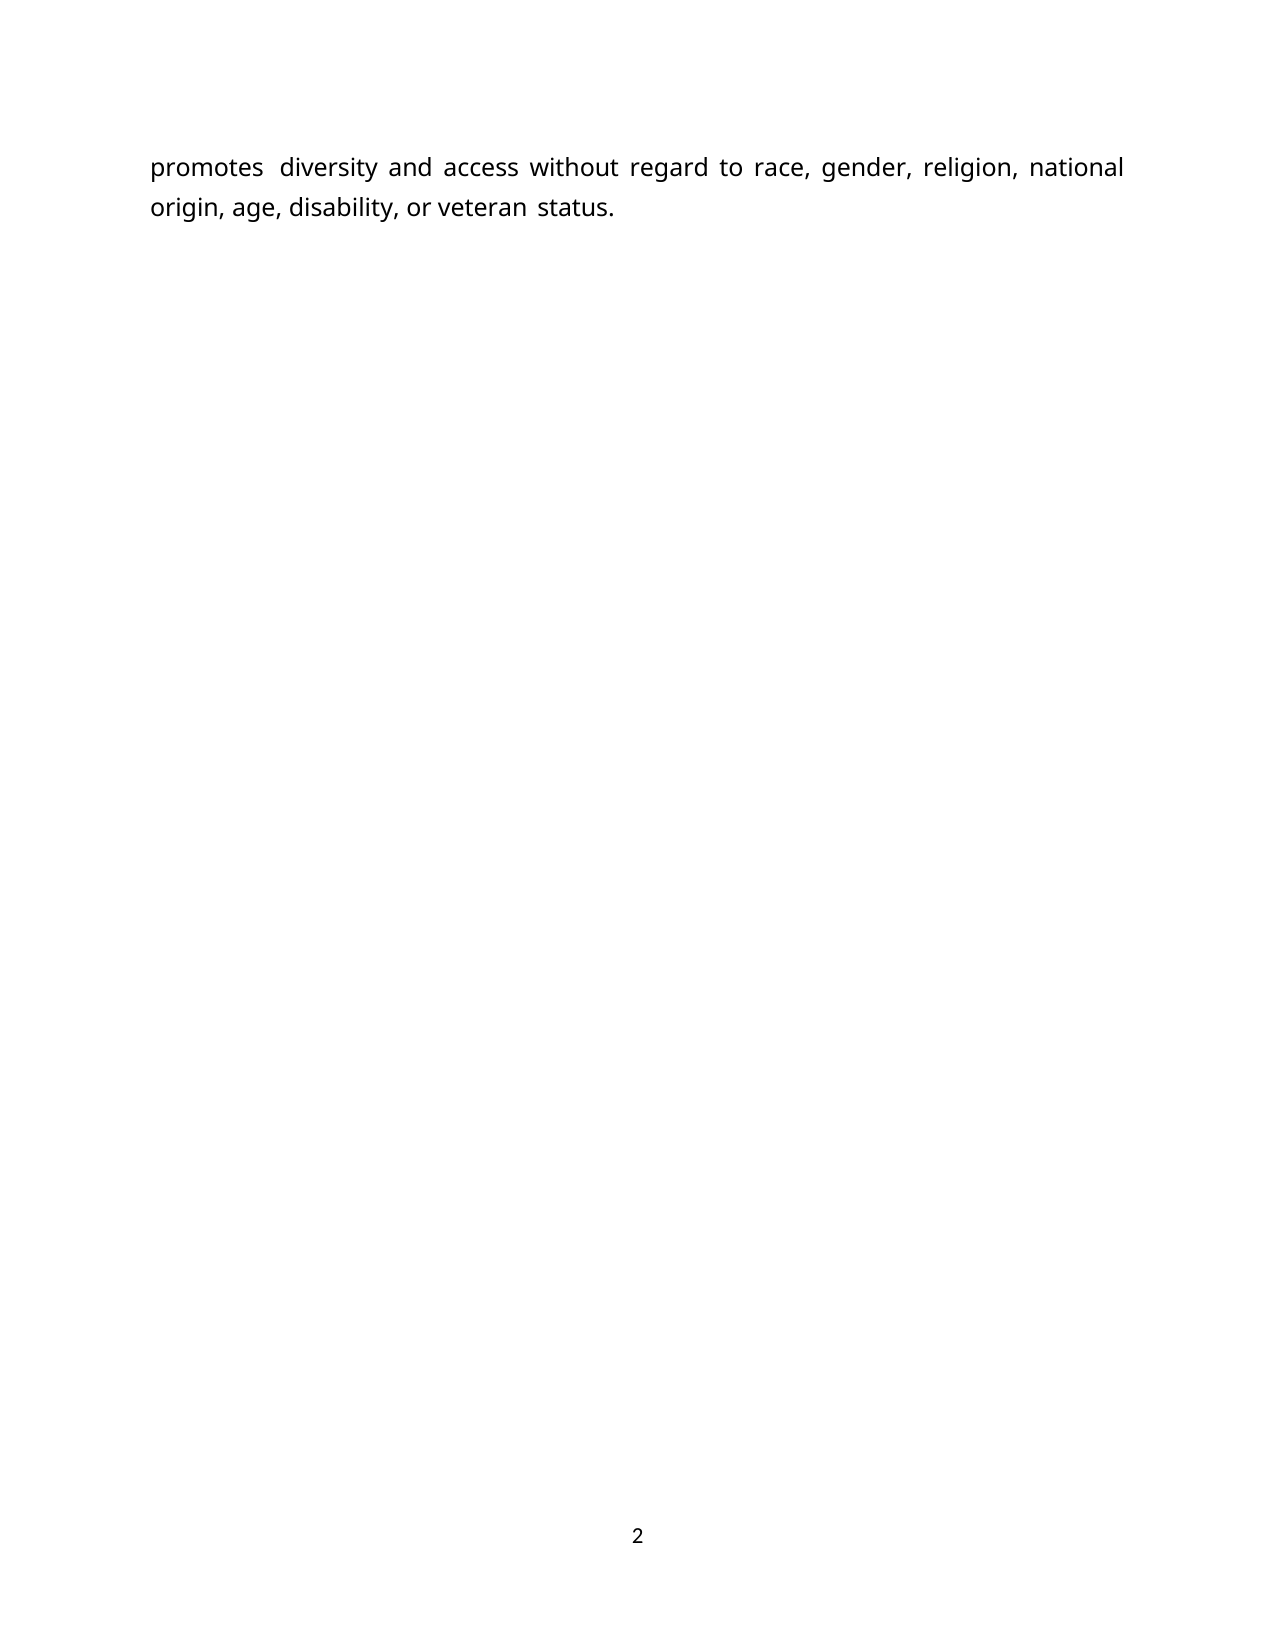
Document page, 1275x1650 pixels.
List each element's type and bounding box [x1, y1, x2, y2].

text [150, 150, 1125, 223]
